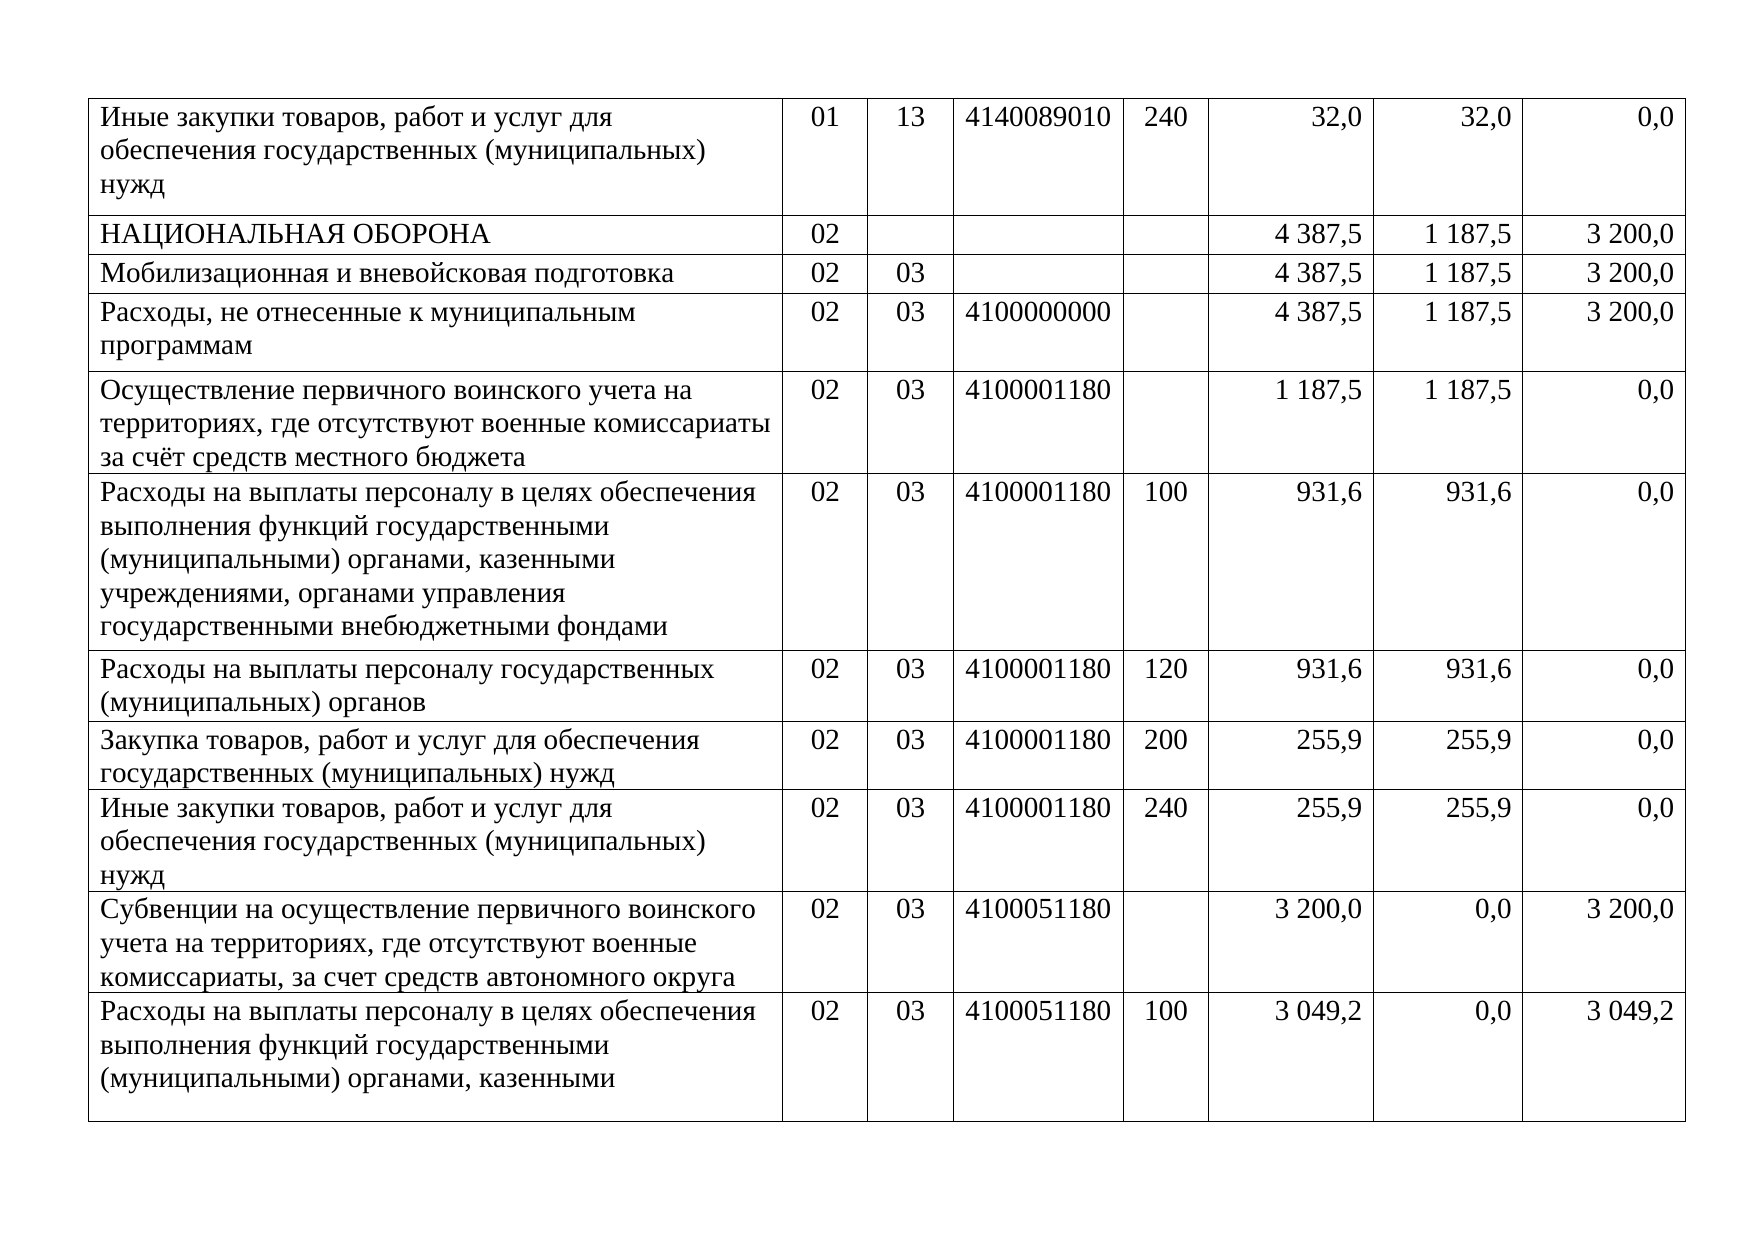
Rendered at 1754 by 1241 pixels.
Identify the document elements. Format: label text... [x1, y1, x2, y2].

table_cell 03 [868, 294, 953, 371]
table_cell 02 [783, 892, 867, 992]
table_cell 200 [1124, 722, 1208, 789]
table_cell 03 [868, 372, 953, 473]
table_cell 3 049,2 [1209, 993, 1373, 1121]
table_cell 3 200,0 [1523, 255, 1685, 293]
table_cell 01 [783, 99, 867, 215]
table_cell 4 387,5 [1209, 294, 1373, 371]
table_cell 02 [783, 722, 867, 789]
table_cell 02 [783, 474, 867, 650]
table_cell 4100001180 [954, 651, 1123, 721]
table_cell [1124, 892, 1208, 992]
table_cell 0,0 [1523, 722, 1685, 789]
table_cell 3 200,0 [1209, 892, 1373, 992]
table_cell 4 387,5 [1209, 216, 1373, 254]
table_cell 03 [868, 892, 953, 992]
table_cell Иные закупки товаров, работ и услуг для обеспечения государственных (муниципальных) нужд [89, 99, 782, 215]
table_cell 931,6 [1374, 651, 1522, 721]
table_cell 0,0 [1523, 474, 1685, 650]
table_cell 3 200,0 [1523, 216, 1685, 254]
table_cell [954, 255, 1123, 293]
table_cell Расходы на выплаты персоналу государственных (муниципальных) органов [89, 651, 782, 721]
table_cell 3 200,0 [1523, 892, 1685, 992]
table_cell 240 [1124, 99, 1208, 215]
table_cell 3 049,2 [1523, 993, 1685, 1121]
table_cell 255,9 [1374, 790, 1522, 891]
table_cell 02 [783, 651, 867, 721]
table_cell 0,0 [1523, 790, 1685, 891]
table_cell [868, 216, 953, 254]
table_cell 03 [868, 255, 953, 293]
table_cell [954, 216, 1123, 254]
table_cell 100 [1124, 993, 1208, 1121]
table_cell 4100051180 [954, 993, 1123, 1121]
table_cell 255,9 [1209, 722, 1373, 789]
table_cell 0,0 [1374, 892, 1522, 992]
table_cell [89, 993, 782, 1121]
table_cell 255,9 [1209, 790, 1373, 891]
table_cell 240 [1124, 790, 1208, 891]
table_cell 32,0 [1209, 99, 1373, 215]
table_cell 1 187,5 [1374, 216, 1522, 254]
table_cell 4100000000 [954, 294, 1123, 371]
table_cell 03 [868, 993, 953, 1121]
table_cell Иные закупки товаров, работ и услуг для обеспечения государственных (муниципальных) нужд [89, 790, 782, 891]
table_cell 02 [783, 255, 867, 293]
table_cell 03 [868, 651, 953, 721]
table_cell Осуществление первичного воинского учета на территориях, где отсутствуют военные комиссариаты за счёт средств местного бюджета [89, 372, 782, 473]
table_cell 931,6 [1209, 651, 1373, 721]
table_cell Расходы, не отнесенные к муниципальным программам [89, 294, 782, 371]
table_cell [1124, 372, 1208, 473]
table_cell 4100051180 [954, 892, 1123, 992]
table_cell 931,6 [1374, 474, 1522, 650]
table_cell 02 [783, 372, 867, 473]
table_cell 255,9 [1374, 722, 1522, 789]
table_cell [1124, 216, 1208, 254]
table_cell 0,0 [1523, 99, 1685, 215]
table_cell 0,0 [1374, 993, 1522, 1121]
table_cell Субвенции на осуществление первичного воинского учета на территориях, где отсутствуют военные комиссариаты, за счет средств автономного округа [89, 892, 782, 992]
table_cell 1 187,5 [1374, 294, 1522, 371]
table_cell 4100001180 [954, 722, 1123, 789]
table_cell 03 [868, 722, 953, 789]
table_cell НАЦИОНАЛЬНАЯ ОБОРОНА [89, 216, 782, 254]
table_cell 1 187,5 [1209, 372, 1373, 473]
table_cell 02 [783, 790, 867, 891]
table_cell [1124, 255, 1208, 293]
table_cell 100 [1124, 474, 1208, 650]
table_cell [1124, 294, 1208, 371]
table_cell 03 [868, 474, 953, 650]
table_cell 1 187,5 [1374, 255, 1522, 293]
table_cell 4140089010 [954, 99, 1123, 215]
table_cell 931,6 [1209, 474, 1373, 650]
table_cell 32,0 [1374, 99, 1522, 215]
table_cell Мобилизационная и вневойсковая подготовка [89, 255, 782, 293]
table_cell 4100001180 [954, 474, 1123, 650]
table_cell 4100001180 [954, 790, 1123, 891]
table_cell 02 [783, 993, 867, 1121]
table_cell 02 [783, 216, 867, 254]
table_cell 0,0 [1523, 372, 1685, 473]
table_cell 03 [868, 790, 953, 891]
table_cell 1 187,5 [1374, 372, 1522, 473]
table_cell 0,0 [1523, 651, 1685, 721]
table_cell 13 [868, 99, 953, 215]
table_cell Закупка товаров, работ и услуг для обеспечения государственных (муниципальных) нужд [89, 722, 782, 789]
table_cell 02 [783, 294, 867, 371]
table_cell 4 387,5 [1209, 255, 1373, 293]
table_cell 120 [1124, 651, 1208, 721]
table_cell 4100001180 [954, 372, 1123, 473]
table_cell 3 200,0 [1523, 294, 1685, 371]
